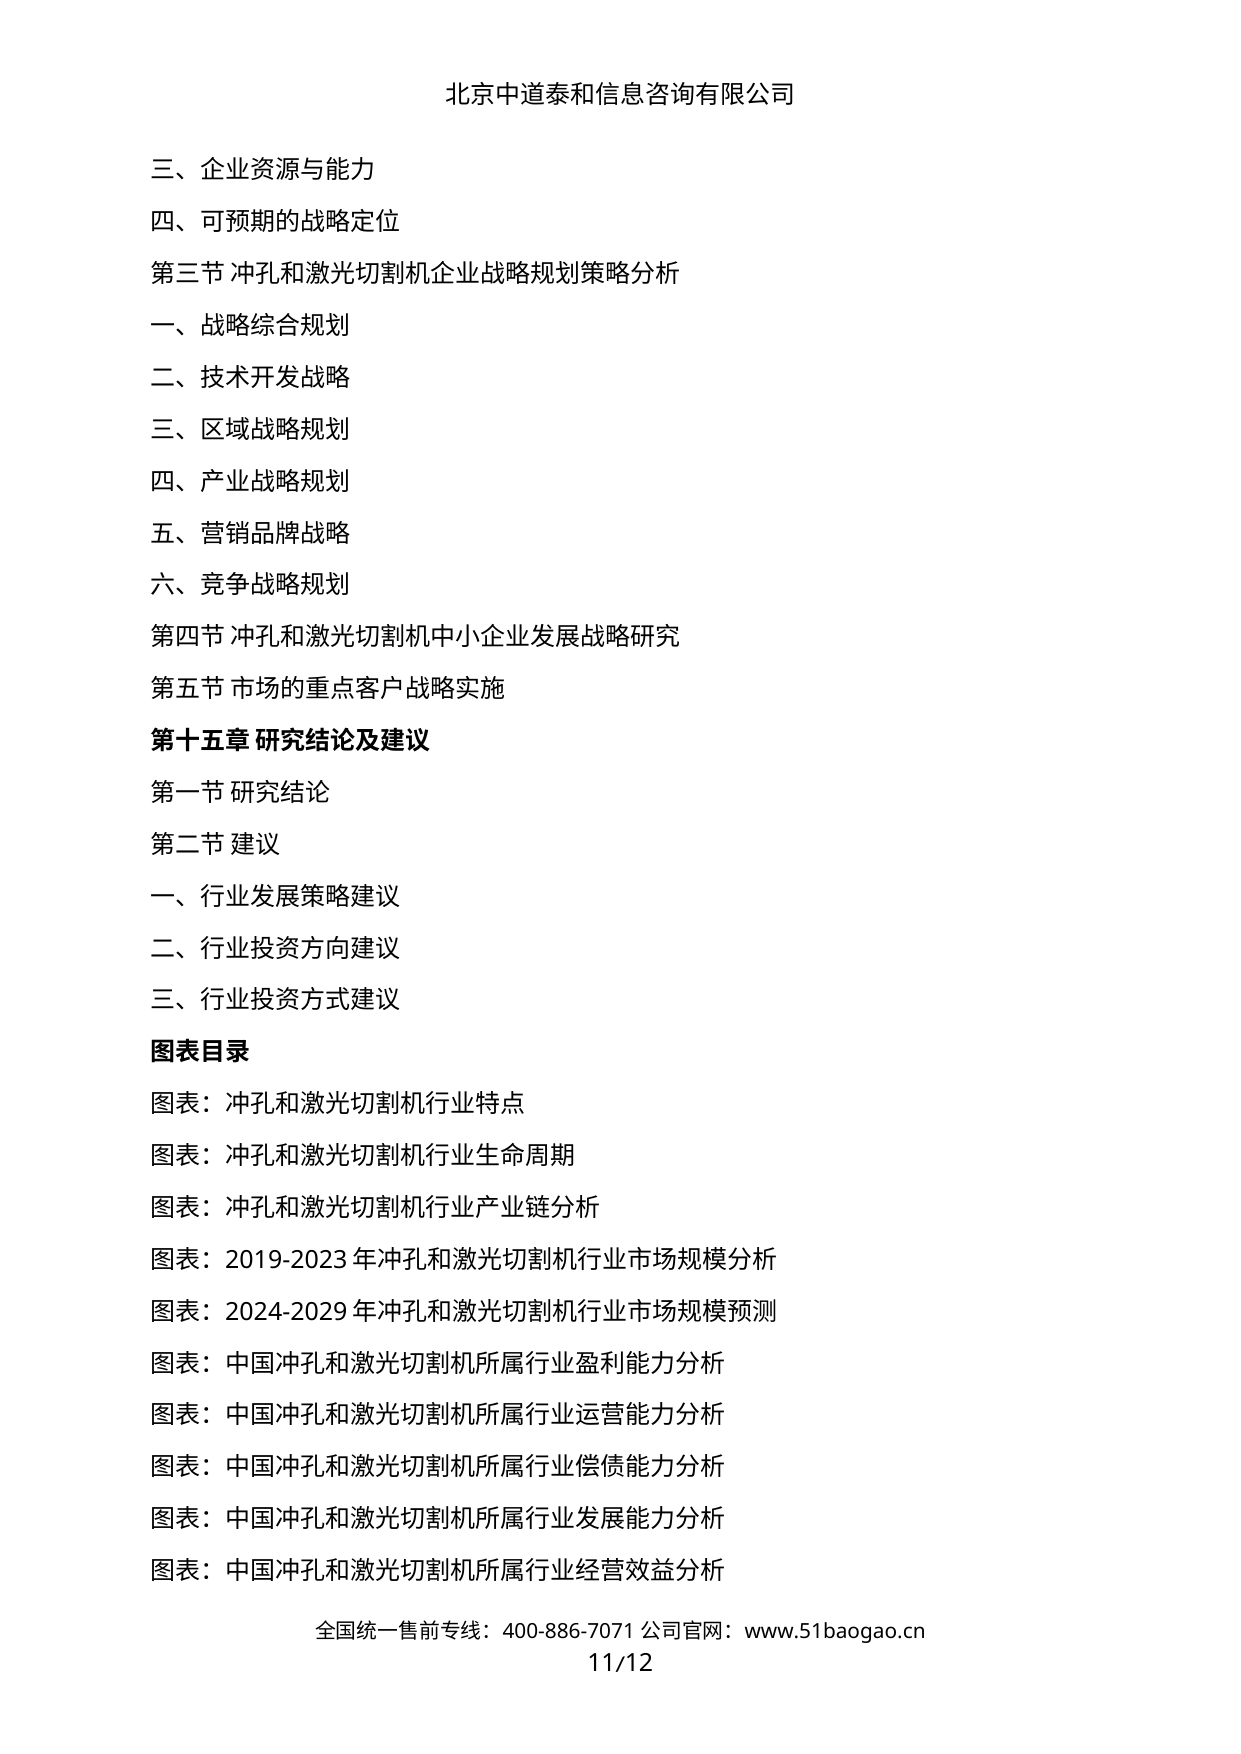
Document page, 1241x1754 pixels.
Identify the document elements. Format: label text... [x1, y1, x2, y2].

text 三、行业投资方式建议 [150, 980, 1090, 1016]
text 五、营销品牌战略 [150, 513, 1090, 549]
text 二、技术开发战略 [150, 357, 1090, 394]
text 第四节 冲孔和激光切割机中小企业发展战略研究 [150, 617, 1090, 653]
text 图表：冲孔和激光切割机行业产业链分析 [150, 1187, 1090, 1224]
text 图表：中国冲孔和激光切割机所属行业运营能力分析 [150, 1395, 1090, 1431]
text 图表：中国冲孔和激光切割机所属行业偿债能力分析 [150, 1447, 1090, 1483]
text 四、产业战略规划 [150, 461, 1090, 497]
text 第五节 市场的重点客户战略实施 [150, 669, 1090, 705]
text 图表：2019-2023年冲孔和激光切割机行业市场规模分析 [150, 1239, 1090, 1276]
text 图表：冲孔和激光切割机行业生命周期 [150, 1136, 1090, 1172]
text 二、行业投资方向建议 [150, 928, 1090, 964]
text 图表：中国冲孔和激光切割机所属行业经营效益分析 [150, 1551, 1090, 1587]
text 图表：中国冲孔和激光切割机所属行业盈利能力分析 [150, 1343, 1090, 1379]
text 图表目录 [150, 1032, 1090, 1068]
text 第十五章 研究结论及建议 [150, 721, 1090, 757]
text 第二节 建议 [150, 824, 1090, 861]
text 一、行业发展策略建议 [150, 876, 1090, 912]
text 三、企业资源与能力 [150, 150, 1090, 186]
text 第一节 研究结论 [150, 772, 1090, 809]
text 第三节 冲孔和激光切割机企业战略规划策略分析 [150, 254, 1090, 290]
text 图表：冲孔和激光切割机行业特点 [150, 1084, 1090, 1120]
text 图表：2024-2029年冲孔和激光切割机行业市场规模预测 [150, 1291, 1090, 1327]
text 六、竞争战略规划 [150, 565, 1090, 601]
text 三、区域战略规划 [150, 409, 1090, 446]
text 四、可预期的战略定位 [150, 202, 1090, 238]
text 图表：中国冲孔和激光切割机所属行业发展能力分析 [150, 1499, 1090, 1535]
text 一、战略综合规划 [150, 306, 1090, 342]
